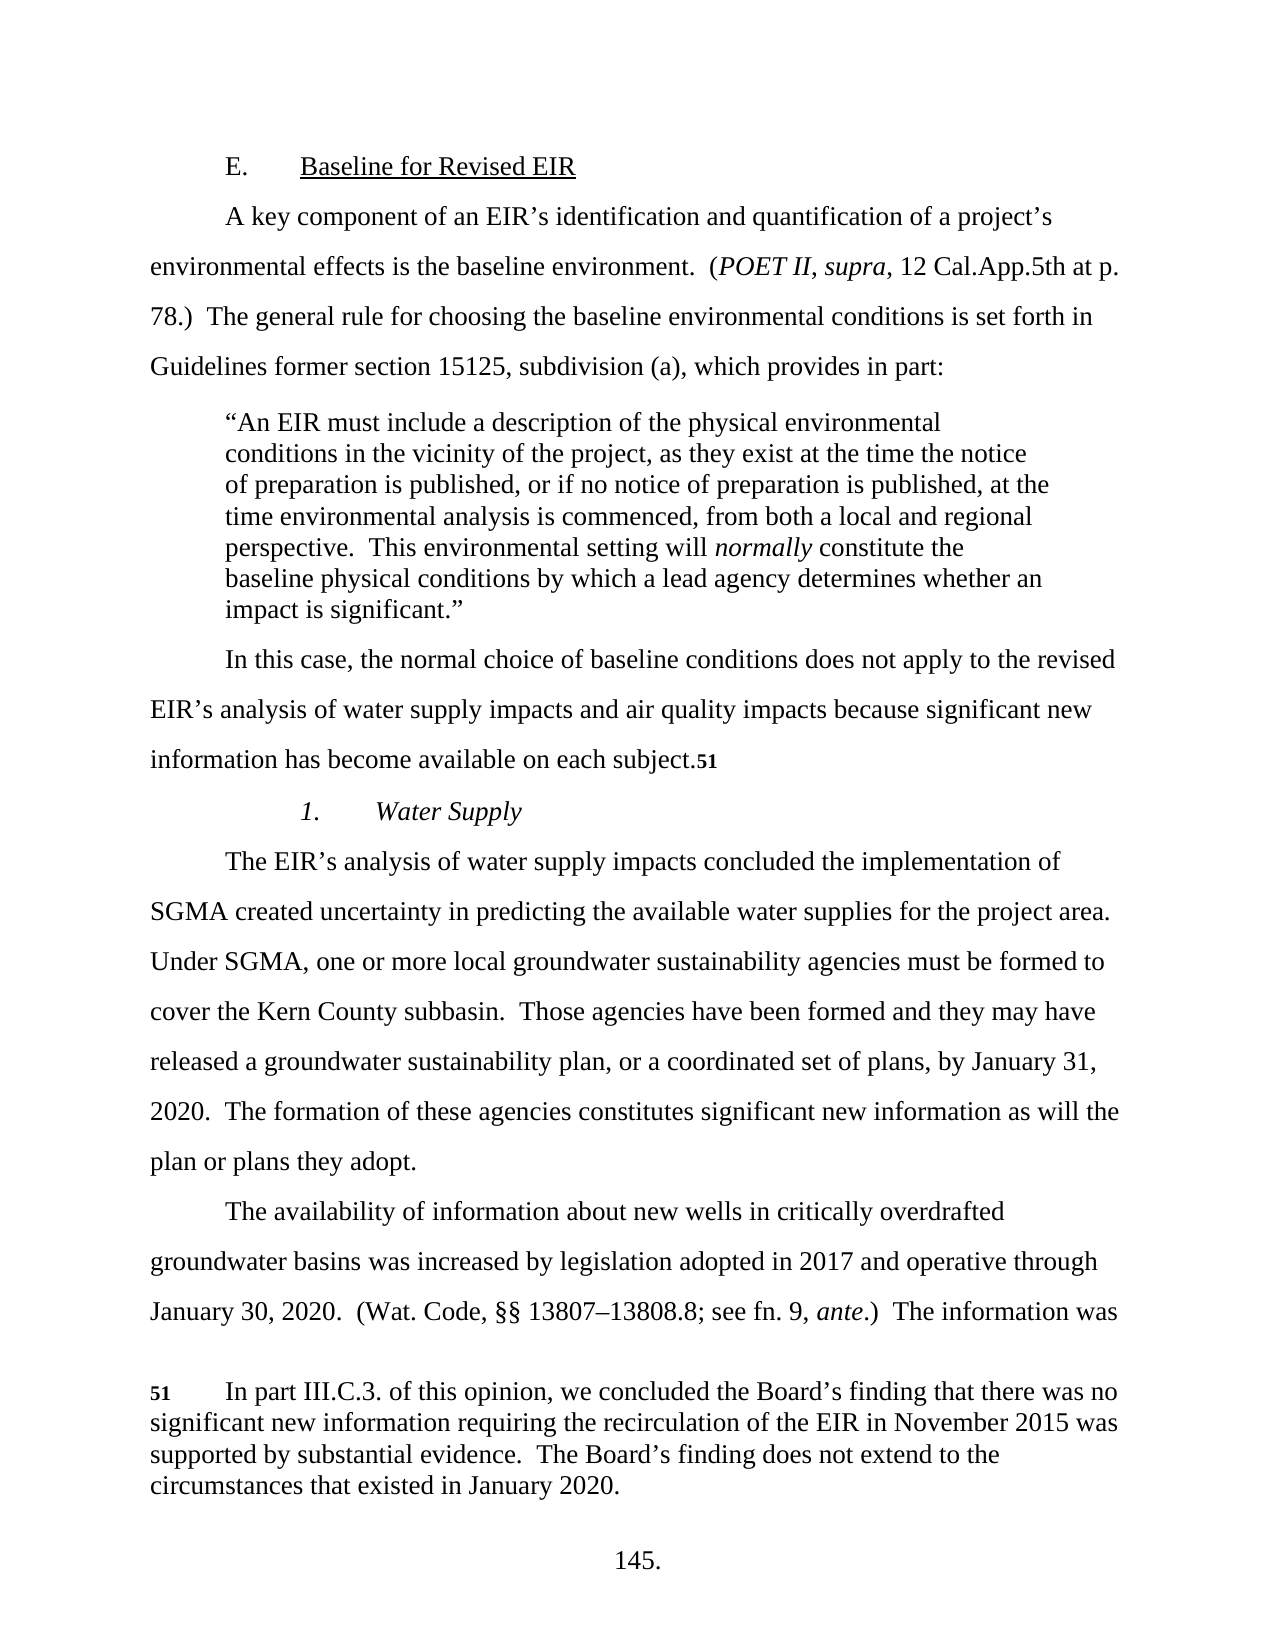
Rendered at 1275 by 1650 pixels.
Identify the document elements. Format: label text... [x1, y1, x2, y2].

text The EIR’s analysis of water supply impacts concluded the implementation of SGMA created uncertainty in predicting the available water supplies for the project area. Under SGMA, one or more local groundwater sustainability agencies must be formed to cover the Kern County subbasin. Those agencies have been formed and they may have released a groundwater sustainability plan, or a coordinated set of plans, by January 31, 2020. The formation of these agencies constitutes significant new information as will the plan or plans they adopt. [150, 826, 1125, 1176]
text 1. Water Supply [225, 795, 1125, 826]
text In this case, the normal choice of baseline conditions does not apply to the revised EIR’s analysis of water supply impacts and air quality impacts because significant new information has become available on each subject. [150, 624, 1125, 774]
text A key component of an EIR’s identification and quantification of a project’s environmental effects is the baseline environment. (POET II, supra, 12 Cal.App.5th at p. 78.) The general rule for choosing the baseline environmental conditions is set forth in Guidelines former section 15125, subdivision (a), which provides in part: [150, 181, 1125, 381]
text “An EIR must include a description of the physical environmental conditions in the vicinity of the project, as they exist at the time the notice of preparation is published, or if no notice of preparation is published, at the time environmental analysis is commenced, from both a local and regional perspective. This environmental setting will normally constitute the baseline physical conditions by which a lead agency determines whether an impact is significant.” [225, 406, 1050, 624]
text E. Baseline for Revised EIR [225, 150, 1125, 181]
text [150, 1176, 1125, 1326]
